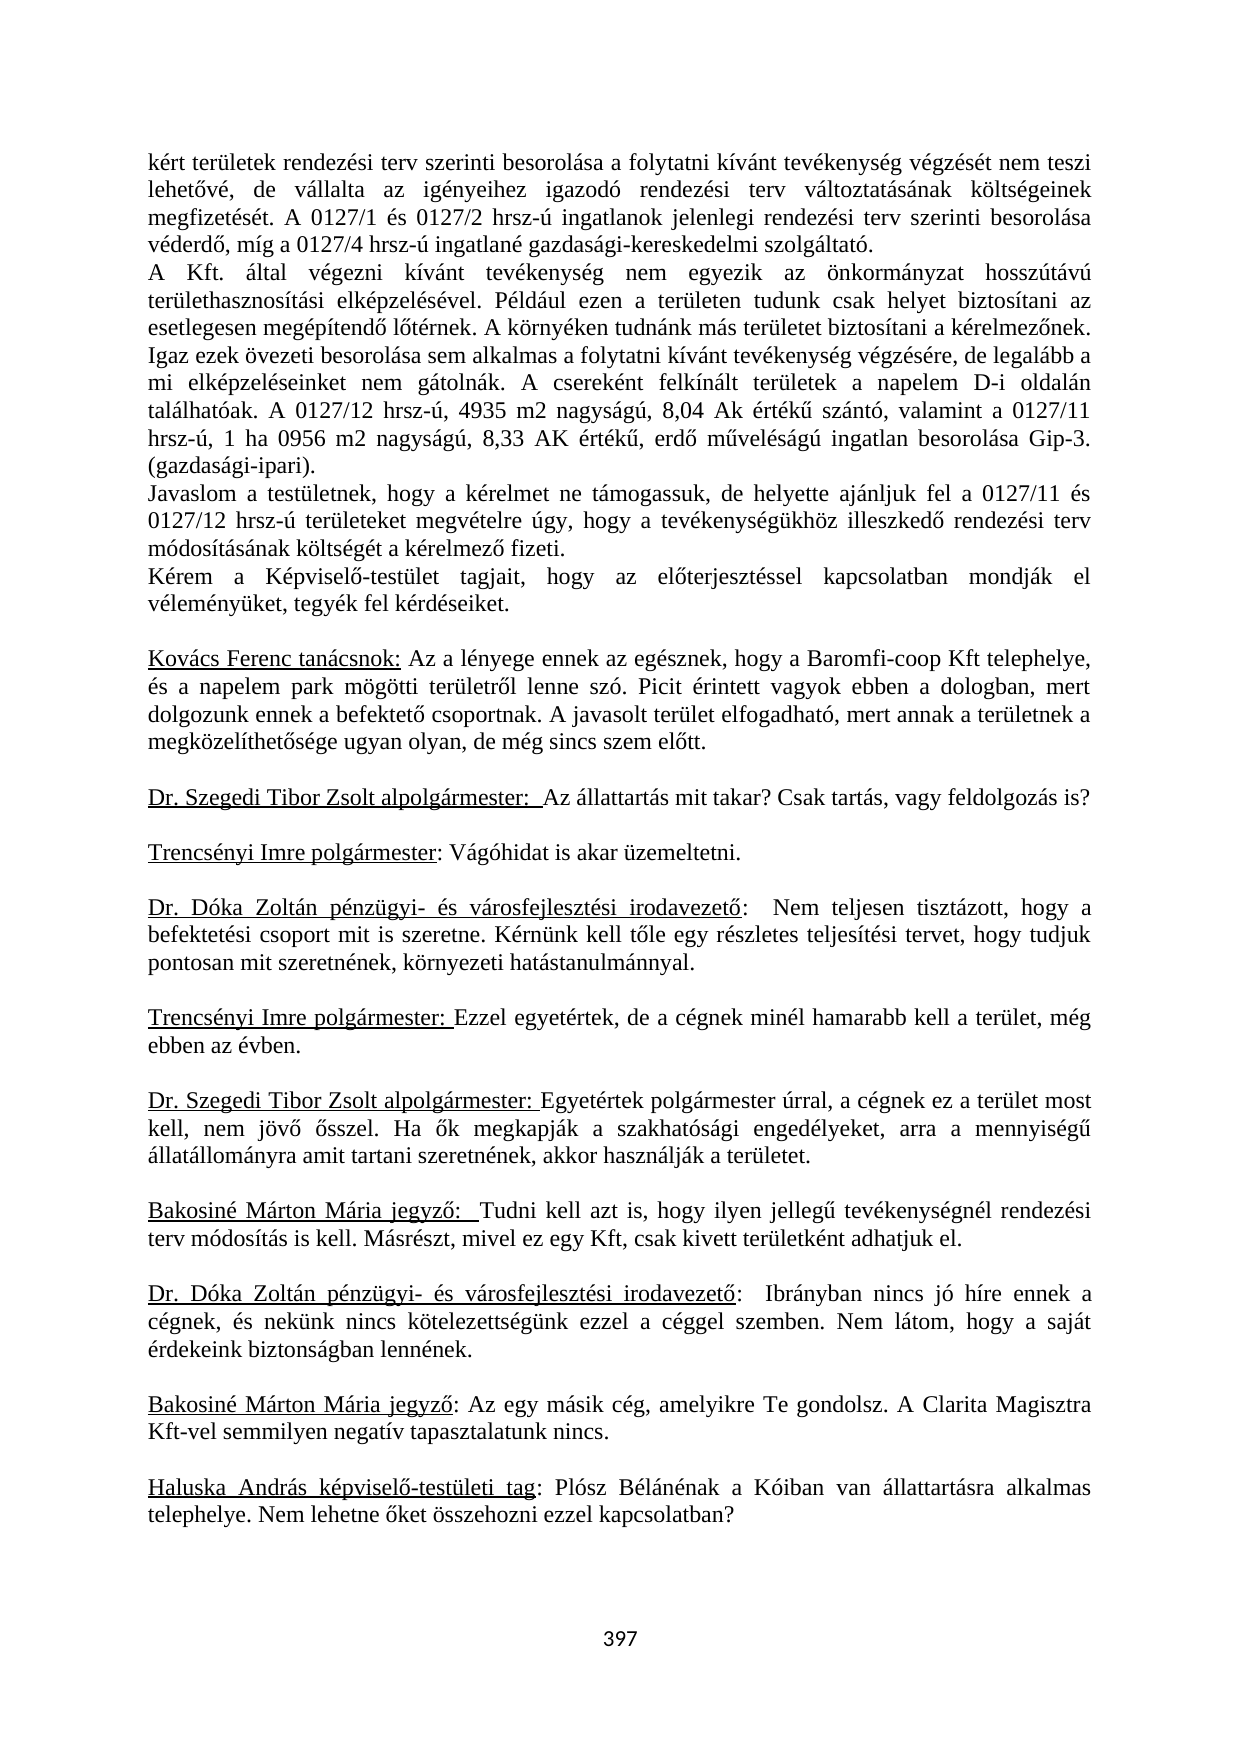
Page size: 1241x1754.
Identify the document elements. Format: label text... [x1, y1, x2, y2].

text Kérem a Képviselő-testület tagjait, hogy az előterjesztéssel kapcsolatban mondják el véleményüket, tegyék fel kérdéseiket. [148, 562, 1093, 617]
text Trencsényi Imre polgármester: Vágóhidat is akar üzemeltetni. [148, 838, 1093, 865]
text Bakosiné Márton Mária jegyző: Tudni kell azt is, hogy ilyen jellegű tevékenységnél rendezési terv módosítás is kell. Másrészt, mivel ez egy Kft, csak kivett területként adhatjuk el. [148, 1197, 1093, 1252]
text Dr. Dóka Zoltán pénzügyi- és városfejlesztési irodavezető: Ibrányban nincs jó híre ennek a cégnek, és nekünk nincs kötelezettségünk ezzel a céggel szemben. Nem látom, hogy a saját érdekeink biztonságban lennének. [148, 1279, 1093, 1362]
text Kovács Ferenc tanácsnok: Az a lényege ennek az egésznek, hogy a Baromfi-coop Kft telephelye, és a napelem park mögötti területről lenne szó. Picit érintett vagyok ebben a dologban, mert dolgozunk ennek a befektető csoportnak. A javasolt terület elfogadható, mert annak a területnek a megközelíthetősége ugyan olyan, de még sincs szem előtt. [148, 644, 1093, 755]
text Dr. Dóka Zoltán pénzügyi- és városfejlesztési irodavezető: Nem teljesen tisztázott, hogy a befektetési csoport mit is szeretne. Kérnünk kell tőle egy részletes teljesítési tervet, hogy tudjuk pontosan mit szeretnének, környezeti hatástanulmánnyal. [148, 893, 1093, 976]
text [148, 148, 1093, 258]
text Bakosiné Márton Mária jegyző: Az egy másik cég, amelyikre Te gondolsz. A Clarita Magisztra Kft-vel semmilyen negatív tapasztalatunk nincs. [148, 1390, 1093, 1445]
text Javaslom a testületnek, hogy a kérelmet ne támogassuk, de helyette ajánljuk fel a 0127/11 és 0127/12 hrsz-ú területeket megvételre úgy, hogy a tevékenységükhöz illeszkedő rendezési terv módosításának költségét a kérelmező fizeti. [148, 479, 1093, 562]
text A Kft. által végezni kívánt tevékenység nem egyezik az önkormányzat hosszútávú területhasznosítási elképzelésével. Például ezen a területen tudunk csak helyet biztosítani az esetlegesen megépítendő lőtérnek. A környéken tudnánk más területet biztosítani a kérelmezőnek. Igaz ezek övezeti besorolása sem alkalmas a folytatni kívánt tevékenység végzésére, de legalább a mi elképzeléseinket nem gátolnák. A csereként felkínált területek a napelem D-i oldalán találhatóak. A 0127/12 hrsz-ú, 4935 m2 nagyságú, 8,04 Ak értékű szántó, valamint a 0127/11 hrsz-ú, 1 ha 0956 m2 nagyságú, 8,33 AK értékű, erdő műveléságú ingatlan besorolása Gip-3. (gazdasági-ipari). [148, 258, 1093, 479]
text Dr. Szegedi Tibor Zsolt alpolgármester: Egyetértek polgármester úrral, a cégnek ez a terület most kell, nem jövő ősszel. Ha ők megkapják a szakhatósági engedélyeket, arra a mennyiségű állatállományra amit tartani szeretnének, akkor használják a területet. [148, 1086, 1093, 1169]
text Dr. Szegedi Tibor Zsolt alpolgármester: Az állattartás mit takar? Csak tartás, vagy feldolgozás is? [148, 782, 1093, 810]
text Haluska András képviselő-testületi tag: Plósz Bélánénak a Kóiban van állattartásra alkalmas telephelye. Nem lehetne őket összehozni ezzel kapcsolatban? [148, 1473, 1093, 1528]
text Trencsényi Imre polgármester: Ezzel egyetértek, de a cégnek minél hamarabb kell a terület, még ebben az évben. [148, 1003, 1093, 1058]
